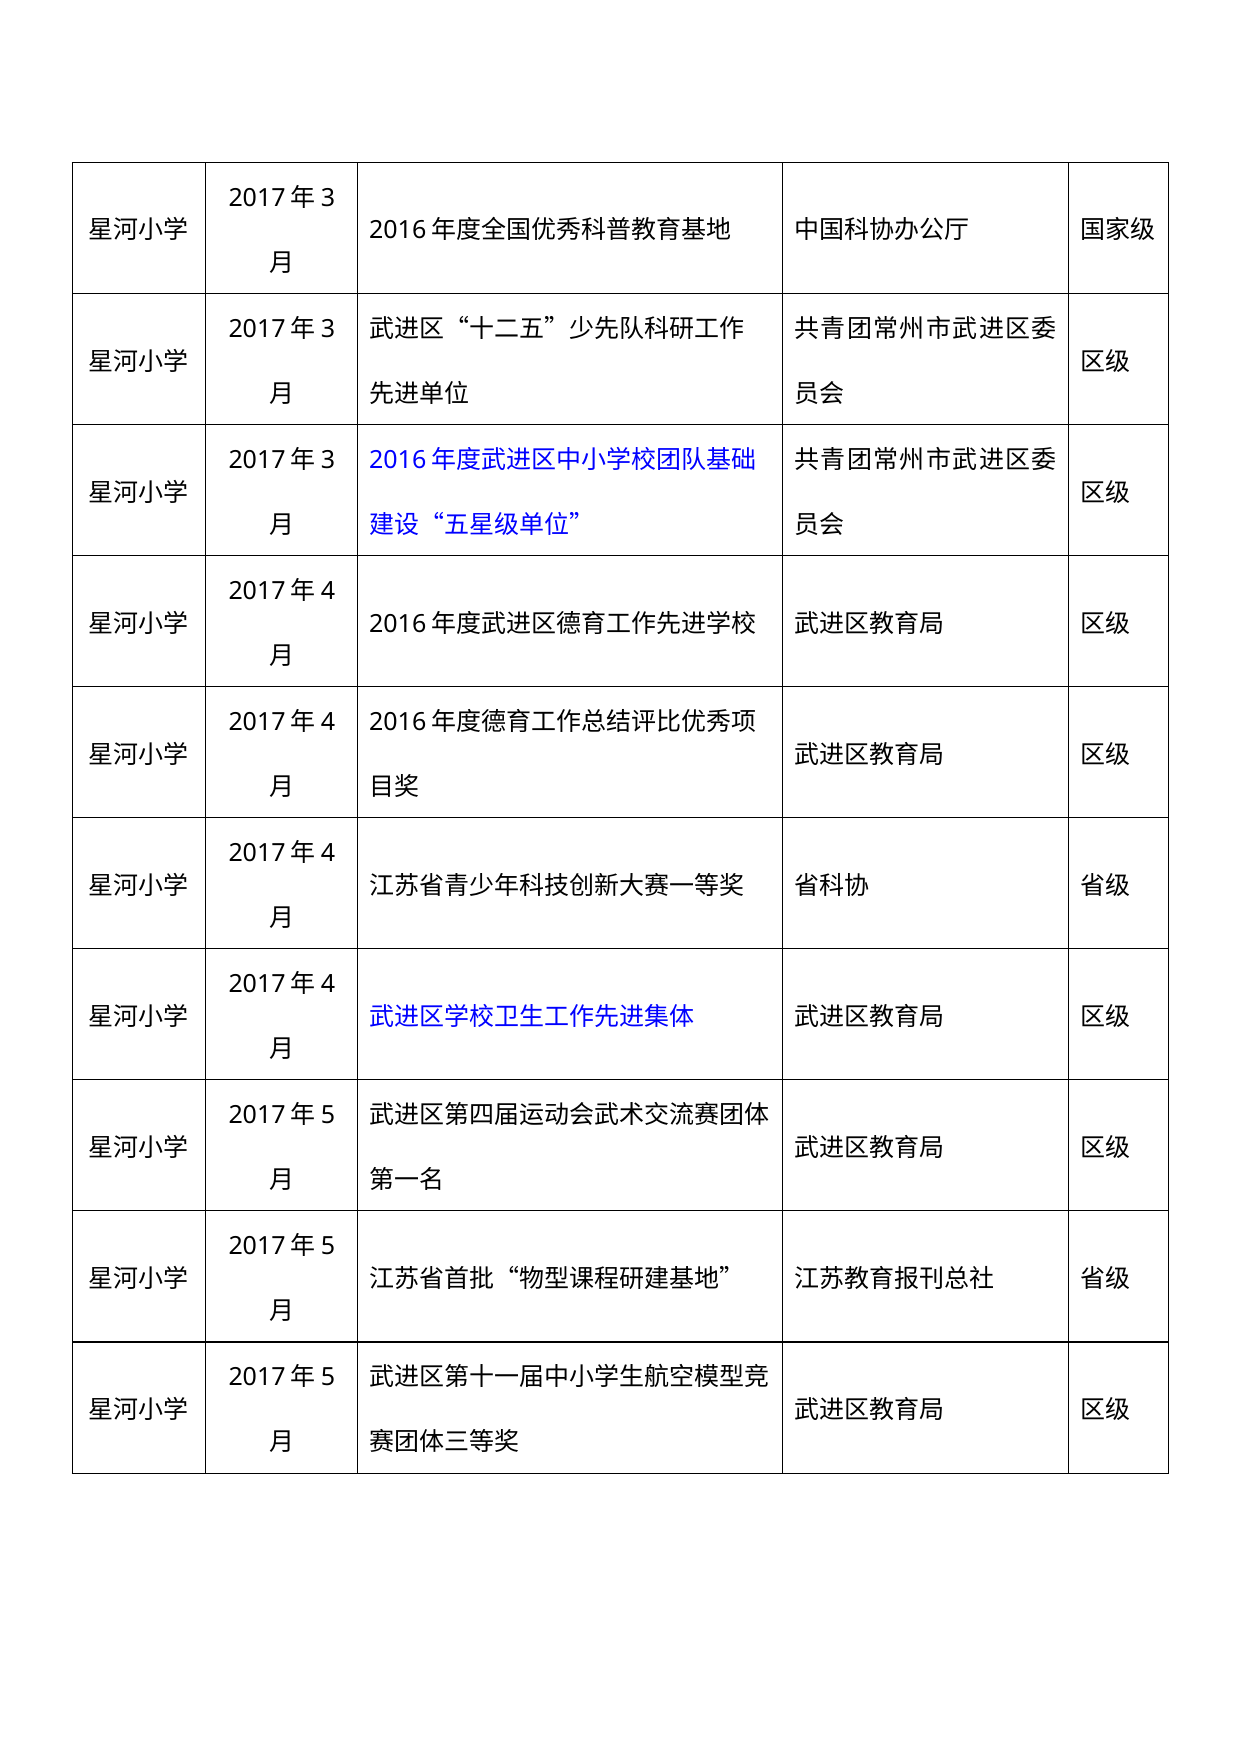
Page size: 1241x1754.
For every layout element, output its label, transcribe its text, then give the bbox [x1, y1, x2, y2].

table_cell 中国科协办公厅 [783, 163, 1068, 293]
table_cell 星河小学 [73, 687, 205, 817]
table_cell 省级 [1069, 1211, 1168, 1341]
table_cell 2016年度全国优秀科普教育基地 [358, 163, 782, 293]
table_cell 国家级 [1069, 163, 1168, 293]
table_cell 江苏省首批“物型课程研建基地” [358, 1211, 782, 1341]
table_cell 区级 [1069, 556, 1168, 686]
table_cell 武进区教育局 [783, 556, 1068, 686]
table_cell 省级 [1069, 818, 1168, 948]
table_cell 2017年5月 [206, 1343, 357, 1472]
table_cell 星河小学 [73, 1343, 205, 1472]
table_cell 2017年3月 [206, 163, 357, 293]
table_cell 星河小学 [73, 949, 205, 1079]
table_cell 省科协 [783, 818, 1068, 948]
table_cell 武进区“十二五”少先队科研工作 先进单位 [358, 294, 782, 424]
table_cell 星河小学 [73, 818, 205, 948]
table_cell 星河小学 [73, 1211, 205, 1341]
table_cell 星河小学 [73, 294, 205, 424]
table_cell 星河小学 [73, 163, 205, 293]
table_cell 区级 [1069, 687, 1168, 817]
table_cell 区级 [1069, 294, 1168, 424]
table_cell 2016年度武进区德育工作先进学校 [358, 556, 782, 686]
table_cell 2017年5月 [206, 1080, 357, 1210]
table_cell 区级 [1069, 1080, 1168, 1210]
table_cell 武进区教育局 [783, 949, 1068, 1079]
table_cell 2016年度德育工作总结评比优秀项目奖 [358, 687, 782, 817]
table_cell 2017年5月 [206, 1211, 357, 1341]
table_cell 2017年4月 [206, 687, 357, 817]
table_cell 区级 [1069, 949, 1168, 1079]
table_cell 武进区教育局 [783, 1080, 1068, 1210]
table_cell 共青团常州市武进区委员会 [783, 294, 1068, 424]
table_cell 2017年4月 [206, 949, 357, 1079]
table_cell 武进区教育局 [783, 687, 1068, 817]
table_cell 共青团常州市武进区委员会 [783, 425, 1068, 555]
table_cell 区级 [1069, 425, 1168, 555]
table_cell 武进区教育局 [783, 1343, 1068, 1472]
table_cell 2016年度武进区中小学校团队基础建设“五星级单位” [358, 425, 782, 555]
table_cell 2017年3月 [206, 425, 357, 555]
table_cell 区级 [1069, 1343, 1168, 1472]
table_cell 武进区学校卫生工作先进集体 [358, 949, 782, 1079]
table_cell 星河小学 [73, 1080, 205, 1210]
table_cell 2017年3月 [206, 294, 357, 424]
table_cell 武进区第十一届中小学生航空模型竞赛团体三等奖 [358, 1343, 782, 1472]
table_cell 武进区第四届运动会武术交流赛团体第一名 [358, 1080, 782, 1210]
table_cell 江苏省青少年科技创新大赛一等奖 [358, 818, 782, 948]
table_cell 2017年4月 [206, 556, 357, 686]
table_cell 2017年4月 [206, 818, 357, 948]
table_cell 江苏教育报刊总社 [783, 1211, 1068, 1341]
table_cell 星河小学 [73, 556, 205, 686]
table_cell 星河小学 [73, 425, 205, 555]
